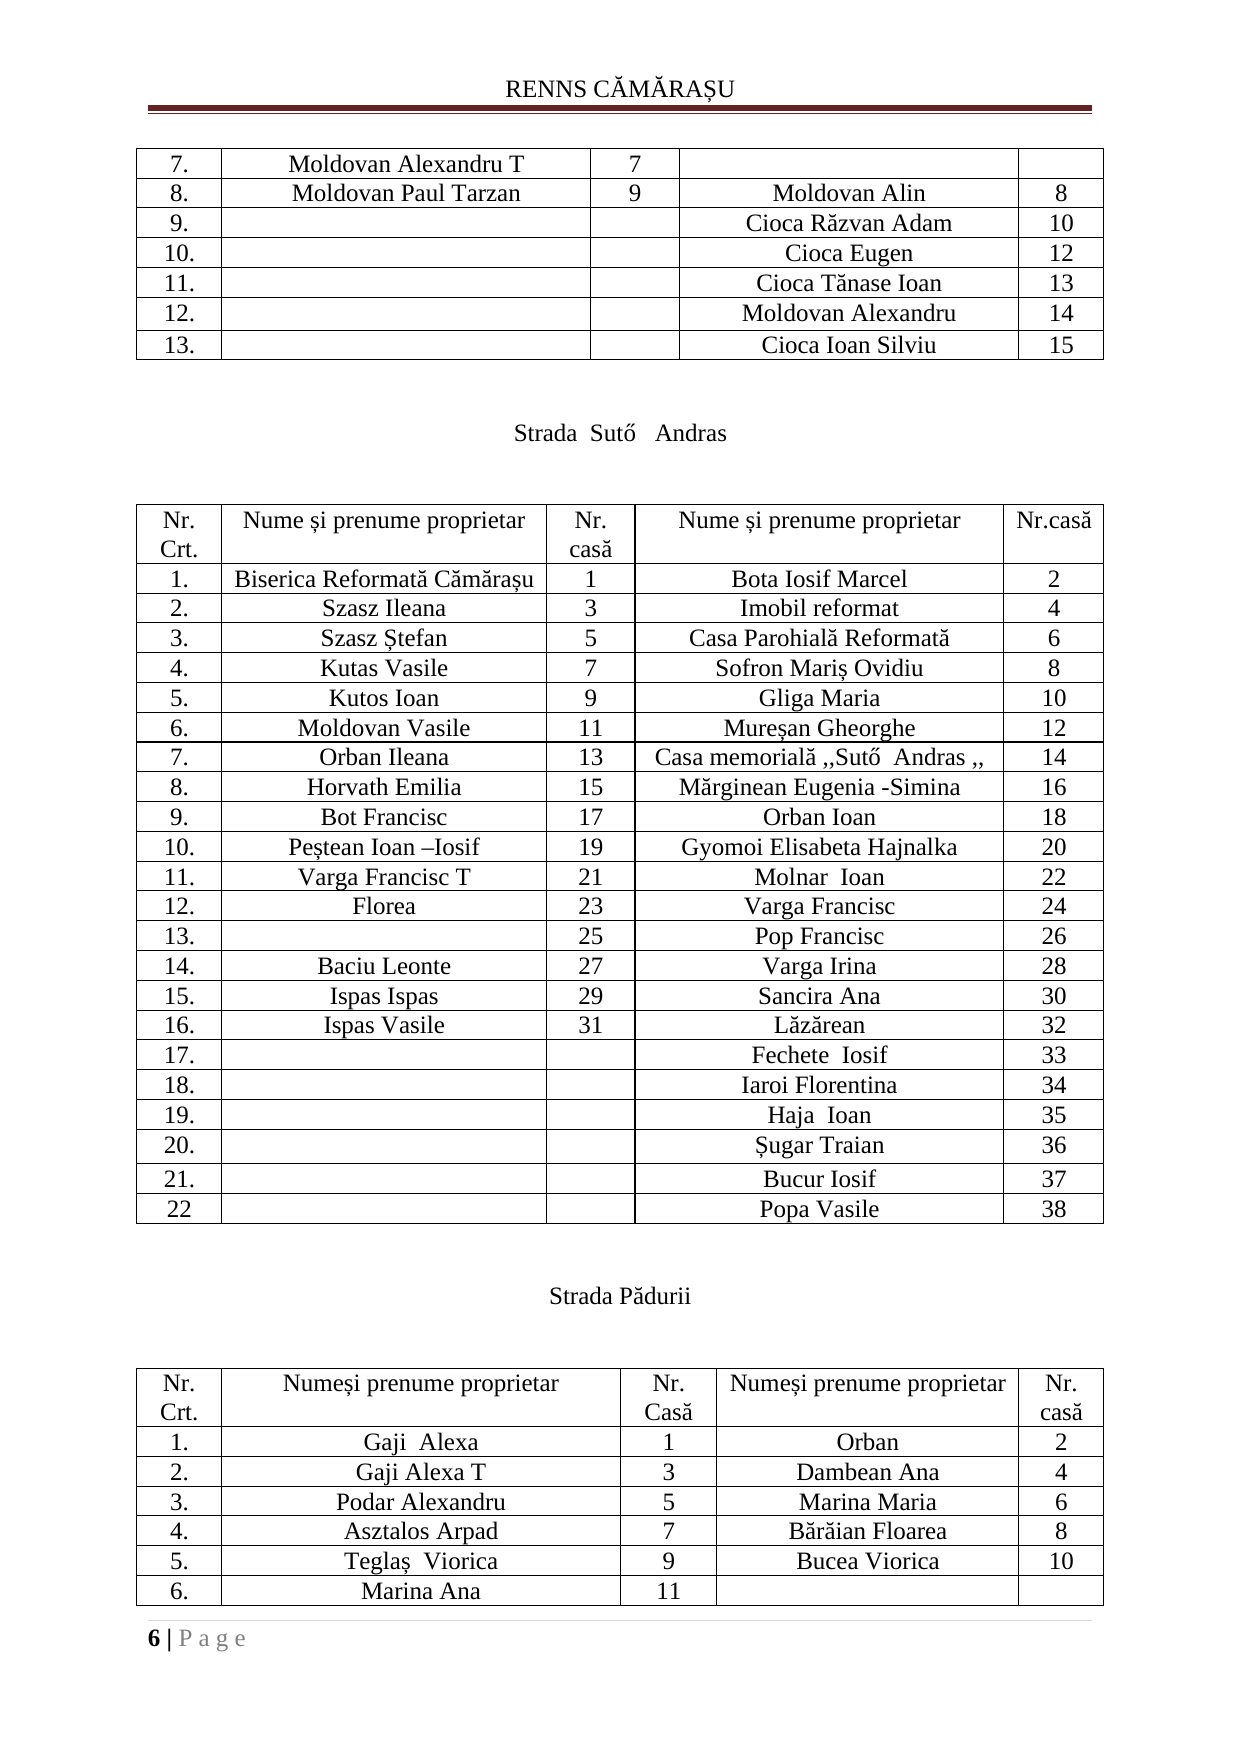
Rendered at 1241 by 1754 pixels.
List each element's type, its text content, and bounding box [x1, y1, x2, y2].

table_cell Bucur Iosif [636, 1164, 1003, 1193]
table_cell 22 [1004, 862, 1103, 890]
table_cell 9 [621, 1546, 716, 1575]
table_cell Cioca Ioan Silviu [680, 331, 1018, 359]
table_cell Mureșan Gheorghe [636, 713, 1003, 741]
table_cell 8 [1019, 179, 1103, 207]
table_cell Haja Ioan [636, 1100, 1003, 1129]
table_cell 8 [1019, 1516, 1103, 1545]
table_cell 11 [547, 713, 634, 741]
table_cell [222, 208, 590, 237]
table_cell 10 [1019, 1546, 1103, 1575]
table_cell [222, 238, 590, 267]
table_cell 18 [1004, 802, 1103, 831]
table_cell Gyomoi Elisabeta Hajnalka [636, 832, 1003, 861]
table_cell Moldovan Vasile [222, 713, 546, 741]
table_cell [222, 1070, 546, 1099]
table_cell Gaji Alexa [222, 1427, 620, 1456]
table_cell 19 [547, 832, 634, 861]
table_cell 34 [1004, 1070, 1103, 1099]
table_cell Pop Francisc [636, 921, 1003, 950]
table_cell Mărginean Eugenia -Simina [636, 772, 1003, 801]
table_cell 3. [137, 623, 221, 652]
table_cell Asztalos Arpad [222, 1516, 620, 1545]
table_cell 23 [547, 891, 634, 920]
table_cell 14 [1004, 743, 1103, 771]
text Strada Sutő Andras [148, 418, 1092, 447]
table_cell 16. [137, 1011, 221, 1039]
table_cell Orban Ioan [636, 802, 1003, 831]
table_cell 37 [1004, 1164, 1103, 1193]
table_cell 35 [1004, 1100, 1103, 1129]
table_cell Kutas Vasile [222, 653, 546, 682]
table_cell 8. [137, 772, 221, 801]
table_cell Șugar Traian [636, 1130, 1003, 1163]
table_cell 2. [137, 594, 221, 622]
table_cell 7 [621, 1516, 716, 1545]
table_cell 10 [1004, 683, 1103, 712]
table_cell Lăzărean [636, 1011, 1003, 1039]
table_cell [222, 268, 590, 297]
table_cell 2 [1019, 1427, 1103, 1456]
table_cell Cioca Răzvan Adam [680, 208, 1018, 237]
table_cell [591, 238, 679, 267]
table_cell 14 [1019, 298, 1103, 329]
table_cell 4. [137, 1516, 221, 1545]
table_cell [547, 1070, 634, 1099]
table_header Nr.casă [1004, 505, 1103, 563]
table_header Numeși prenume proprietar [222, 1369, 620, 1426]
table_cell 13 [1019, 268, 1103, 297]
table_cell 21 [547, 862, 634, 890]
table_cell 9 [547, 683, 634, 712]
table_cell Marina Maria [717, 1487, 1018, 1515]
table_cell 9. [137, 208, 221, 237]
table_cell 1. [137, 564, 221, 592]
table_cell 4. [137, 653, 221, 682]
table_cell Cioca Eugen [680, 238, 1018, 267]
table_cell [680, 149, 1018, 177]
table_cell Bărăian Floarea [717, 1516, 1018, 1545]
table_cell 12 [1004, 713, 1103, 741]
table_cell 24 [1004, 891, 1103, 920]
table_cell 36 [1004, 1130, 1103, 1163]
table_cell 17. [137, 1040, 221, 1069]
table_cell [591, 208, 679, 237]
table_cell 11 [621, 1576, 716, 1605]
table_header Nr. Crt. [137, 505, 221, 563]
table_header Nume și prenume proprietar [222, 505, 546, 563]
table_cell [591, 331, 679, 359]
table_cell [222, 921, 546, 950]
table_cell 13. [137, 331, 221, 359]
table_cell 16 [1004, 772, 1103, 801]
table_cell 3 [547, 594, 634, 622]
table_cell [591, 298, 679, 329]
table_cell 15. [137, 981, 221, 1009]
table_cell Ispas Vasile [222, 1011, 546, 1039]
table_cell 11. [137, 862, 221, 890]
table_cell [1019, 149, 1103, 177]
table_cell 7. [137, 149, 221, 177]
table_cell 32 [1004, 1011, 1103, 1039]
table_cell 7 [591, 149, 679, 177]
table_cell 4 [1019, 1457, 1103, 1486]
table_cell 31 [547, 1011, 634, 1039]
table_cell [1019, 1576, 1103, 1605]
table_cell 19. [137, 1100, 221, 1129]
table_cell 12 [1019, 238, 1103, 267]
table_cell Moldovan Alin [680, 179, 1018, 207]
table_cell 6 [1019, 1487, 1103, 1515]
table_cell 30 [1004, 981, 1103, 1009]
table_cell 6 [1004, 623, 1103, 652]
table_cell 12. [137, 298, 221, 329]
table_cell 5 [621, 1487, 716, 1515]
table_cell Biserica Reformată Cămărașu [222, 564, 546, 592]
table_cell 11. [137, 268, 221, 297]
table_cell [222, 1040, 546, 1069]
table_cell Sancira Ana [636, 981, 1003, 1009]
table_cell [222, 1194, 546, 1223]
table_cell 1 [621, 1427, 716, 1456]
table_cell [717, 1576, 1018, 1605]
table_cell 2 [1004, 564, 1103, 592]
table_cell 8 [1004, 653, 1103, 682]
table_cell Baciu Leonte [222, 951, 546, 980]
table_cell Orban [717, 1427, 1018, 1456]
table_cell Ispas Ispas [222, 981, 546, 1009]
table_header Nr. casă [547, 505, 634, 563]
table_cell Szasz Ștefan [222, 623, 546, 652]
table_cell 2. [137, 1457, 221, 1486]
table_cell Podar Alexandru [222, 1487, 620, 1515]
table_cell 26 [1004, 921, 1103, 950]
table_cell 13 [547, 743, 634, 771]
table_cell Iaroi Florentina [636, 1070, 1003, 1099]
table_cell Cioca Tănase Ioan [680, 268, 1018, 297]
text Strada Pădurii [148, 1281, 1092, 1310]
table_cell [222, 1164, 546, 1193]
table_cell Moldovan Alexandru [680, 298, 1018, 329]
table_cell 5. [137, 1546, 221, 1575]
table_cell Casa Parohială Reformată [636, 623, 1003, 652]
table_cell 38 [1004, 1194, 1103, 1223]
table_header Numeși prenume proprietar [717, 1369, 1018, 1426]
table_cell Popa Vasile [636, 1194, 1003, 1223]
table_header Nr. Crt. [137, 1369, 221, 1426]
table_cell Peștean Ioan –Iosif [222, 832, 546, 861]
table_cell 28 [1004, 951, 1103, 980]
table_cell 4 [1004, 594, 1103, 622]
table_cell Casa memorială ,,Sutő Andras ,, [636, 743, 1003, 771]
table_cell [547, 1100, 634, 1129]
table_cell Florea [222, 891, 546, 920]
table_cell Bot Francisc [222, 802, 546, 831]
table_cell 27 [547, 951, 634, 980]
table_cell [222, 1130, 546, 1163]
table_cell 7. [137, 743, 221, 771]
table_cell 6. [137, 713, 221, 741]
table_cell Sofron Mariș Ovidiu [636, 653, 1003, 682]
table_cell Fechete Iosif [636, 1040, 1003, 1069]
table_cell 6. [137, 1576, 221, 1605]
table_cell [591, 268, 679, 297]
table_cell [547, 1194, 634, 1223]
table_cell 33 [1004, 1040, 1103, 1069]
table_cell [547, 1040, 634, 1069]
table_cell 7 [547, 653, 634, 682]
table_cell [547, 1130, 634, 1163]
table_cell 5 [547, 623, 634, 652]
table_cell Teglaș Viorica [222, 1546, 620, 1575]
table_cell 20 [1004, 832, 1103, 861]
table_cell 13. [137, 921, 221, 950]
table_cell 18. [137, 1070, 221, 1099]
table_cell Horvath Emilia [222, 772, 546, 801]
table_cell 29 [547, 981, 634, 1009]
table_cell [222, 298, 590, 329]
table_cell 17 [547, 802, 634, 831]
table_cell 1. [137, 1427, 221, 1456]
table_cell 5. [137, 683, 221, 712]
table_cell [222, 1100, 546, 1129]
table_cell Varga Irina [636, 951, 1003, 980]
table_cell 25 [547, 921, 634, 950]
table_cell 3. [137, 1487, 221, 1515]
table_cell 9. [137, 802, 221, 831]
table_cell Bota Iosif Marcel [636, 564, 1003, 592]
table_cell Dambean Ana [717, 1457, 1018, 1486]
table_cell Varga Francisc [636, 891, 1003, 920]
table_cell 1 [547, 564, 634, 592]
table_cell Moldovan Paul Tarzan [222, 179, 590, 207]
table_cell Imobil reformat [636, 594, 1003, 622]
table_cell Gaji Alexa T [222, 1457, 620, 1486]
table_cell Kutos Ioan [222, 683, 546, 712]
table_cell 9 [591, 179, 679, 207]
table_cell Bucea Viorica [717, 1546, 1018, 1575]
table_cell 22 [137, 1194, 221, 1223]
table_cell 20. [137, 1130, 221, 1163]
table_header Nr. casă [1019, 1369, 1103, 1426]
table_cell 14. [137, 951, 221, 980]
table_cell Varga Francisc T [222, 862, 546, 890]
table_cell 15 [547, 772, 634, 801]
table_cell Marina Ana [222, 1576, 620, 1605]
table_cell 15 [1019, 331, 1103, 359]
table_cell 10. [137, 832, 221, 861]
table_cell [547, 1164, 634, 1193]
table_cell 10. [137, 238, 221, 267]
table_cell Gliga Maria [636, 683, 1003, 712]
table_cell Molnar Ioan [636, 862, 1003, 890]
table_cell Moldovan Alexandru T [222, 149, 590, 177]
table_cell 10 [1019, 208, 1103, 237]
table_header Nr. Casă [621, 1369, 716, 1426]
table_cell Orban Ileana [222, 743, 546, 771]
table_cell Szasz Ileana [222, 594, 546, 622]
table_cell 21. [137, 1164, 221, 1193]
table_cell [222, 331, 590, 359]
table_cell 3 [621, 1457, 716, 1486]
table_cell 8. [137, 179, 221, 207]
table_header Nume și prenume proprietar [636, 505, 1003, 563]
table_cell 12. [137, 891, 221, 920]
